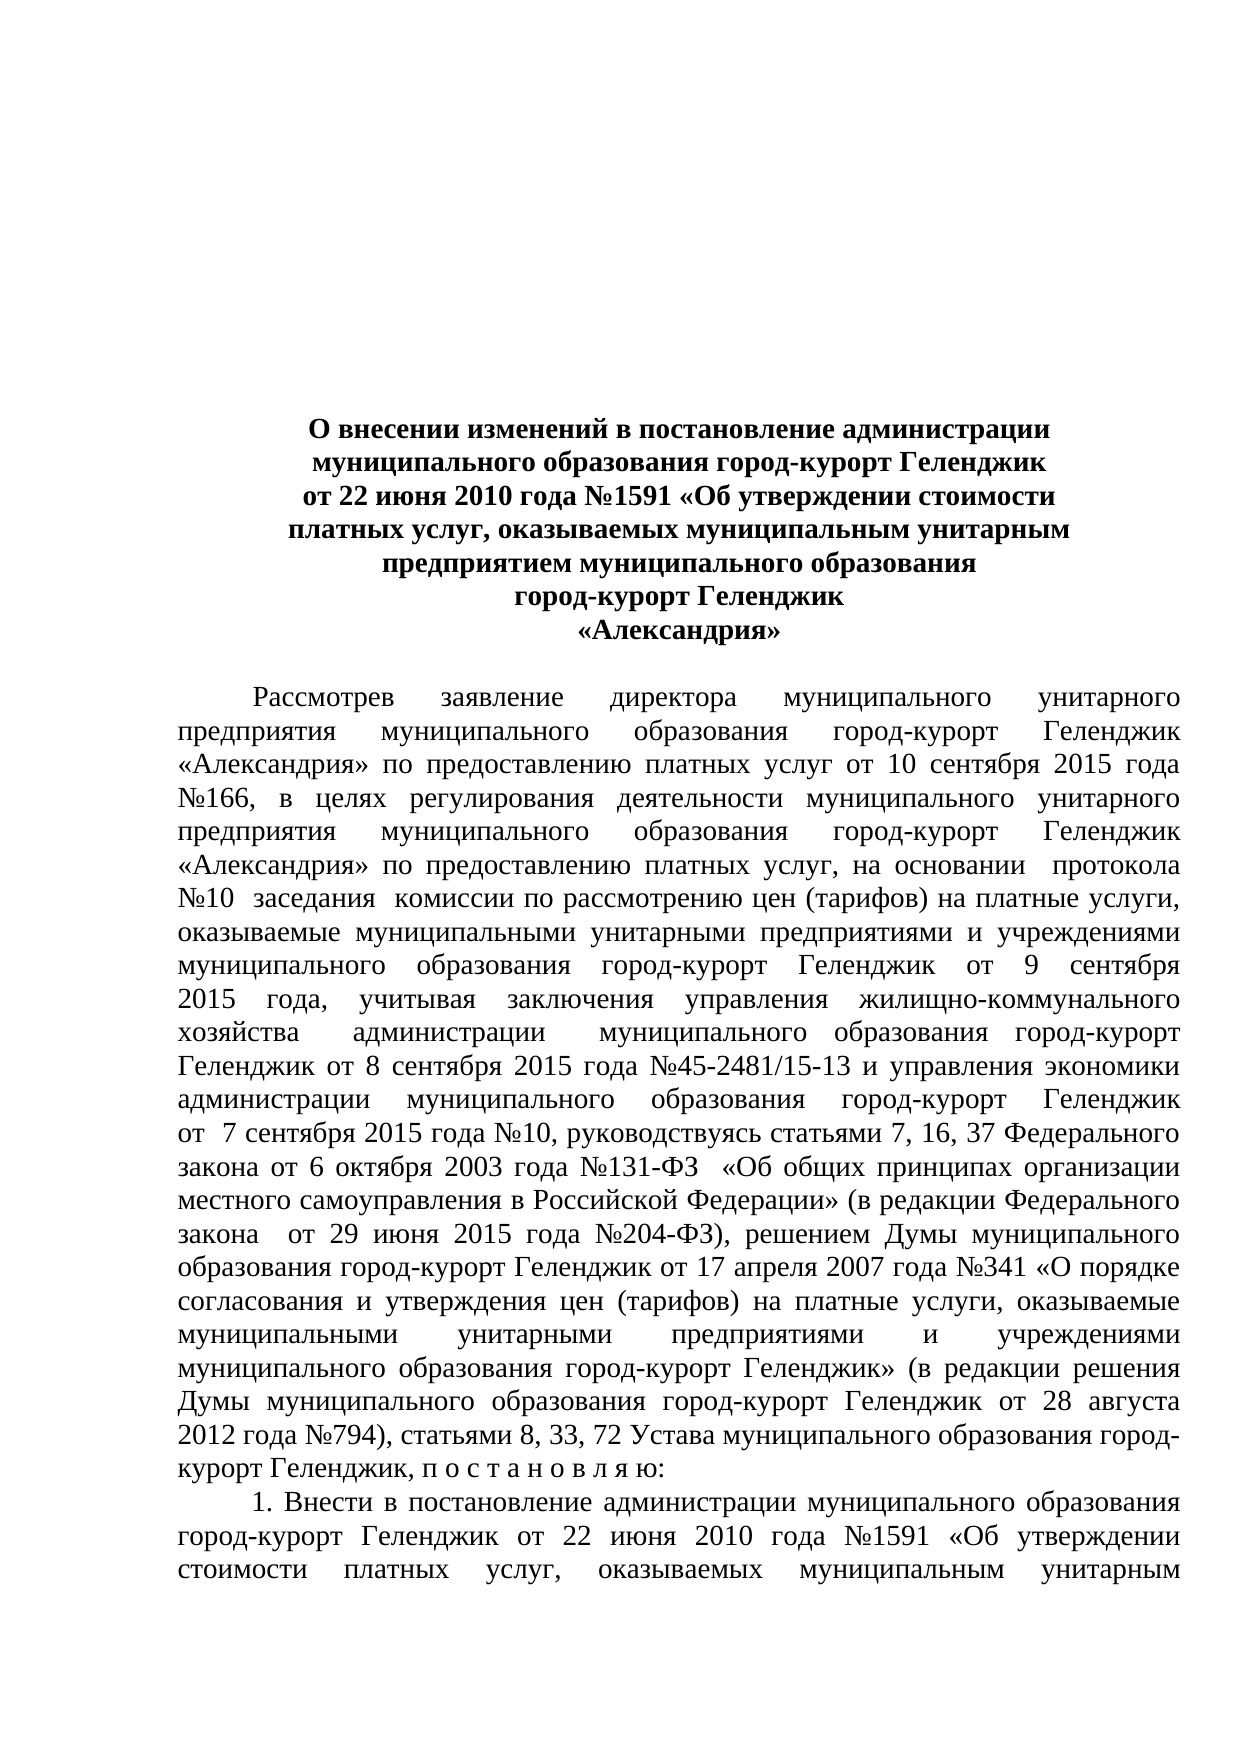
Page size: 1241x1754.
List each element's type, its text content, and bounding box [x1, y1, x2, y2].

text «Александрия» [177, 612, 1181, 646]
text предприятием муниципального образования [177, 545, 1181, 578]
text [177, 1484, 1181, 1585]
text город-курорт Геленджик [177, 578, 1181, 612]
text от 22 июня 2010 года №1591 «Об утверждении стоимости [177, 478, 1181, 511]
text платных услуг, оказываемых муниципальным унитарным [177, 511, 1181, 545]
text О внесении изменений в постановление администрации [177, 411, 1181, 444]
text Рассмотрев заявление директора муниципального унитарного предприятия муниципального образования город-курорт Геленджик «Александрия» по предоставлению платных услуг от 10 сентября 2015 года №166, в целях регулирования деятельности муниципального унитарного предприятия муниципального образования город-курорт Геленджик «Александрия» по предоставлению платных услуг, на основании протокола №10 заседания комиссии по рассмотрению цен (тарифов) на платные услуги, оказываемые муниципальными унитарными предприятиями и учреждениями муниципального образования город-курорт Геленджик от 9 сентября 2015 года, учитывая заключения управления жилищно-коммунального хозяйства администрации муниципального образования город-курорт Геленджик от 8 сентября 2015 года №45-2481/15-13 и управления экономики администрации муниципального образования город-курорт Геленджик от 7 сентября 2015 года №10, руководствуясь статьями 7, 16, 37 Федерального закона от 6 октября 2003 года №131-ФЗ «Об общих принципах организации местного самоуправления в Российской Федерации» (в редакции Федерального закона от 29 июня 2015 года №204-ФЗ), решением Думы муниципального образования город-курорт Геленджик от 17 апреля 2007 года №341 «О порядке согласования и утверждения цен (тарифов) на платные услуги, оказываемые муниципальными унитарными предприятиями и учреждениями муниципального образования город-курорт Геленджик» (в редакции решения Думы муниципального образования город-курорт Геленджик от 28 августа 2012 года №794), статьями 8, 33, 72 Устава муниципального образования город-курорт Геленджик, п о с т а н о в л я ю: [177, 679, 1181, 1484]
text муниципального образования город-курорт Геленджик [177, 444, 1181, 478]
